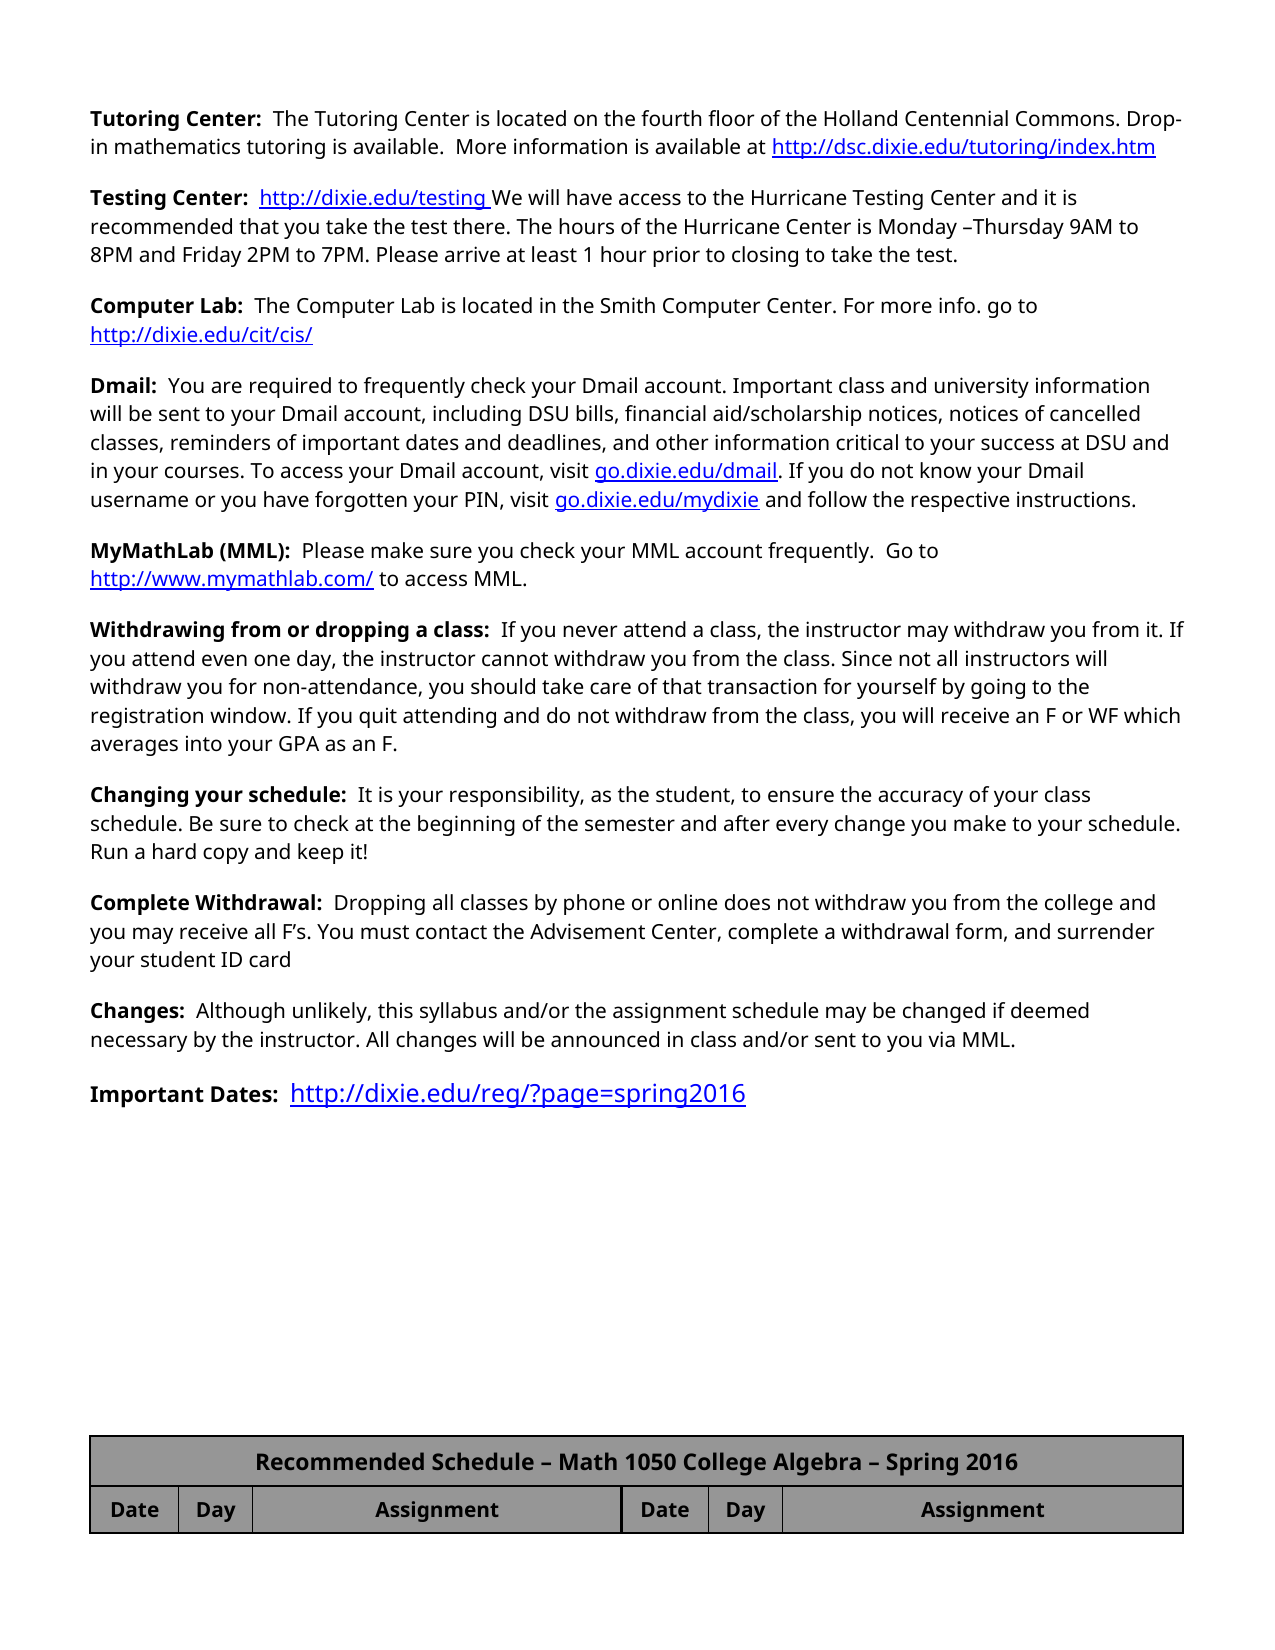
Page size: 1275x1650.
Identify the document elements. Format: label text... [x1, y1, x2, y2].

text Testing Center: http://dixie.edu/testing We will have access to the Hurricane Testing Center and it is recommended that you take the test there. The hours of the Hurricane Center is Monday –Thursday 9AM to 8PM and Friday 2PM to 7PM. Please arrive at least 1 hour prior to closing to take the test. [90, 183, 1185, 269]
text Computer Lab: The Computer Lab is located in the Smith Computer Center. For more info. go to http://dixie.edu/cit/cis/ [90, 291, 1185, 348]
table_cell Assignment [783, 1487, 1182, 1532]
table_header Recommended Schedule – Math 1050 College Algebra – Spring 2016 [91, 1437, 1182, 1485]
table_cell Day [709, 1487, 782, 1532]
text Tutoring Center: The Tutoring Center is located on the fourth floor of the Holland Centennial Commons. Drop-in mathematics tutoring is available. More information is available at http://dsc.dixie.edu/tutoring/index.htm [90, 104, 1185, 161]
table_cell Day [179, 1487, 252, 1532]
text Dmail: You are required to frequently check your Dmail account. Important class and university information will be sent to your Dmail account, including DSU bills, financial aid/scholarship notices, notices of cancelled classes, reminders of important dates and deadlines, and other information critical to your success at DSU and in your courses. To access your Dmail account, visit go.dixie.edu/dmail. If you do not know your Dmail username or you have forgotten your PIN, visit go.dixie.edu/mydixie and follow the respective instructions. [90, 371, 1185, 513]
text MyMathLab (MML): Please make sure you check your MML account frequently. Go to http://www.mymathlab.com/ to access MML. [90, 536, 1185, 593]
table_cell Date [623, 1487, 708, 1532]
text Changing your schedule: It is your responsibility, as the student, to ensure the accuracy of your class schedule. Be sure to check at the beginning of the semester and after every change you make to your schedule. Run a hard copy and keep it! [90, 780, 1185, 866]
text Withdrawing from or dropping a class: If you never attend a class, the instructor may withdraw you from it. If you attend even one day, the instructor cannot withdraw you from the class. Since not all instructors will withdraw you for non-attendance, you should take care of that transaction for yourself by going to the registration window. If you quit attending and do not withdraw from the class, you will receive an F or WF which averages into your GPA as an F. [90, 615, 1185, 758]
table_cell Date [91, 1487, 178, 1532]
text Important Dates: http://dixie.edu/reg/?page=spring2016 [90, 1076, 1185, 1110]
table_cell Assignment [253, 1487, 620, 1532]
text Changes: Although unlikely, this syllabus and/or the assignment schedule may be changed if deemed necessary by the instructor. All changes will be announced in class and/or sent to you via MML. [90, 996, 1185, 1053]
text Complete Withdrawal: Dropping all classes by phone or online does not withdraw you from the college and you may receive all F’s. You must contact the Advisement Center, complete a withdrawal form, and surrender your student ID card [90, 888, 1185, 974]
